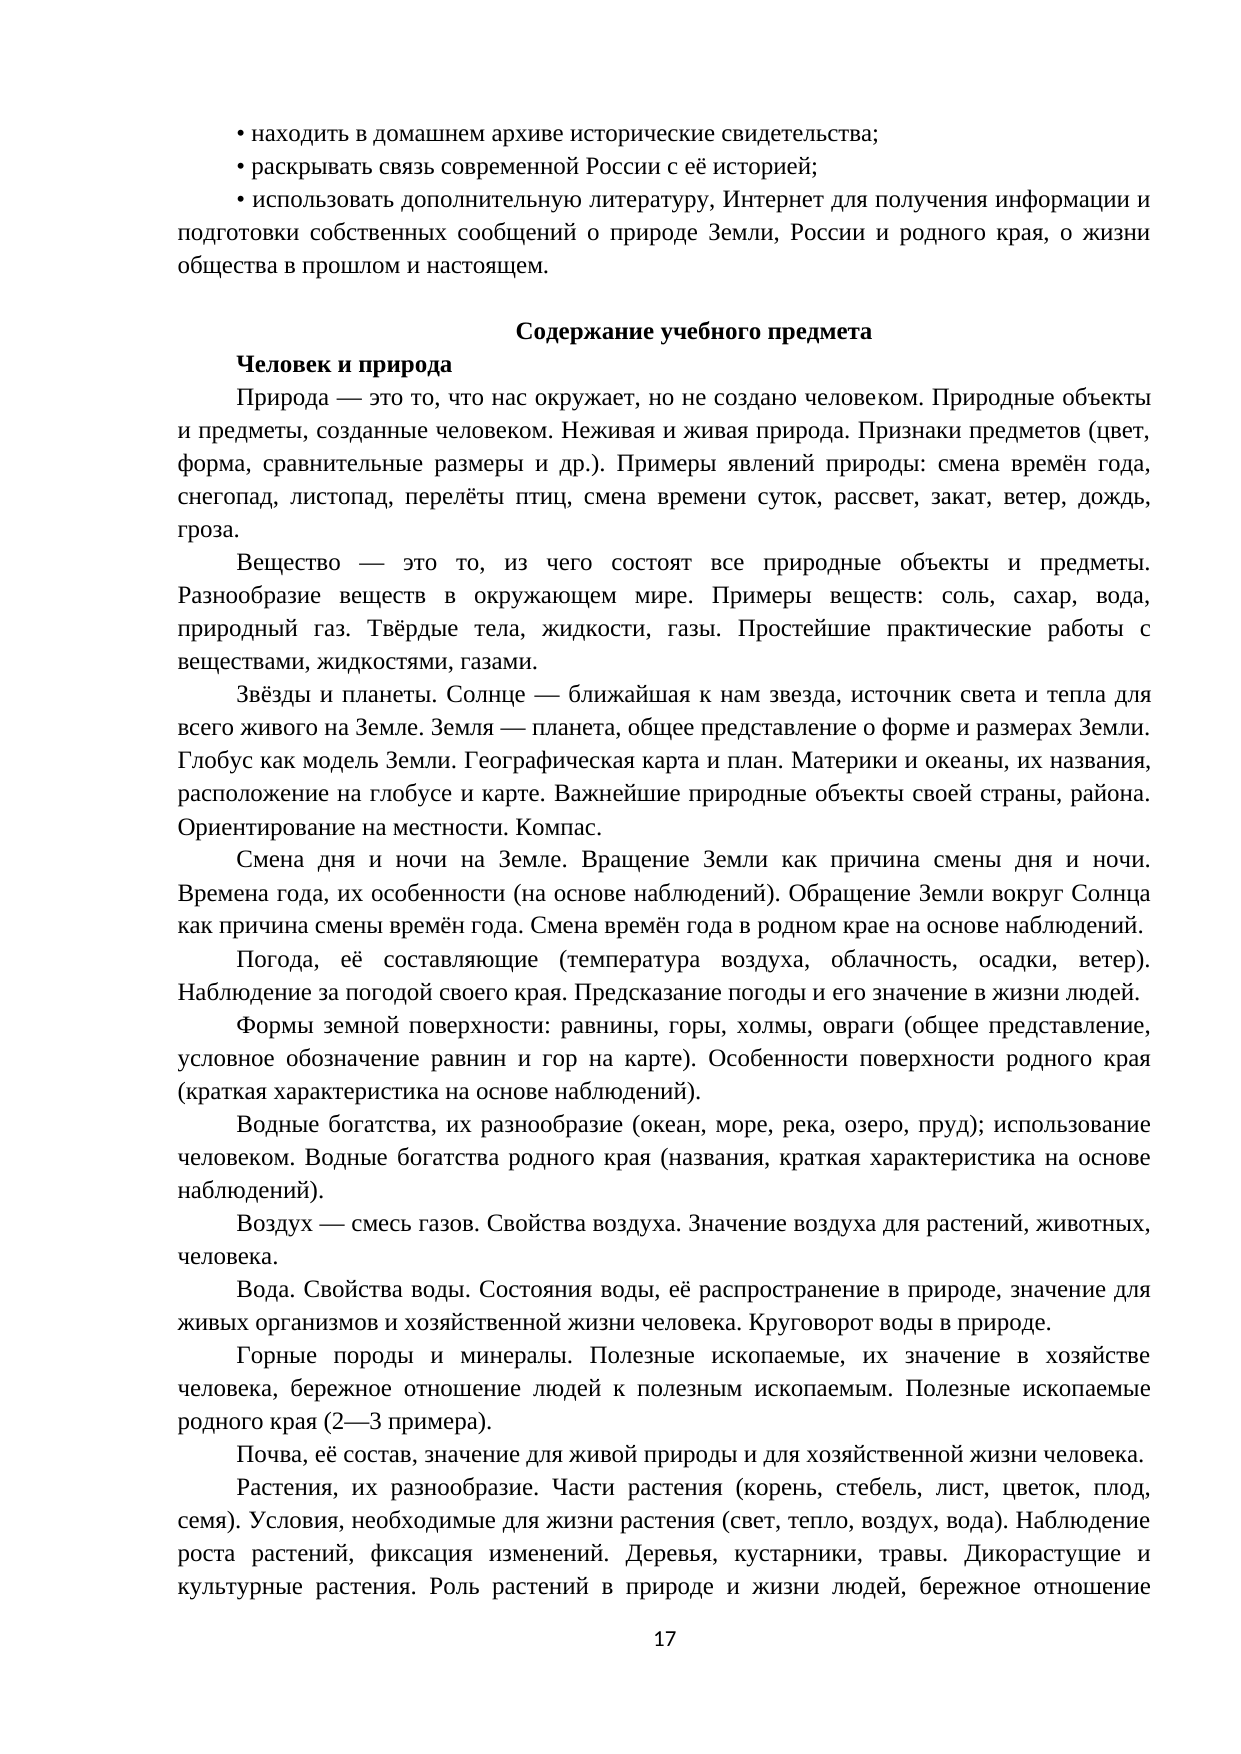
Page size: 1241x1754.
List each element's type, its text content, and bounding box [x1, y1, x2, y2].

text Воздух — смесь газов. Свойства воздуха. Значение воздуха для растений, животных, человека. [177, 1208, 1152, 1269]
text • использовать дополнительную литературу, Интернет для получения информации и подготовки собственных сообщений о природе Земли, России и родного края, о жизни общества в прошлом и настоящем. [177, 184, 1152, 279]
text Содержание учебного предмета [177, 316, 1152, 345]
text • находить в домашнем архиве исторические свидетельства; [177, 118, 1152, 147]
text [177, 1472, 1152, 1600]
text Смена дня и ночи на Земле. Вращение Земли как причина смены дня и ночи. Времена года, их особенности (на основе наблюдений). Обращение Земли вокруг Солнца как причина смены времён года. Смена времён года в родном крае на основе наблюдений. [177, 844, 1152, 939]
text Природа — это то, что нас окружает, но не создано человеком. Природные объекты и предметы, созданные человеком. Неживая и живая природа. Признаки предметов (цвет, форма, сравнительные размеры и др.). Примеры явлений природы: смена времён года, снегопад, листопад, перелёты птиц, смена времени суток, рассвет, закат, ветер, дождь, гроза. [177, 382, 1152, 543]
text • раскрывать связь современной России с её историей; [177, 151, 1152, 180]
text Человек и природа [177, 349, 1152, 378]
text Формы земной поверхности: равнины, горы, холмы, овраги (общее представление, условное обозначение равнин и гор на карте). Особенности поверхности родного края (краткая характеристика на основе наблюдений). [177, 1010, 1152, 1104]
text Почва, её состав, значение для живой природы и для хозяйственной жизни человека. [177, 1439, 1152, 1468]
text Вещество — это то, из чего состоят все природные объекты и предметы. Разнообразие веществ в окружающем мире. Примеры веществ: соль, сахар, вода, природный газ. Твёрдые тела, жидкости, газы. Простейшие практические работы с веществами, жидкостями, газами. [177, 547, 1152, 675]
text Водные богатства, их разнообразие (океан, море, река, озеро, пруд); использование человеком. Водные богатства родного края (названия, краткая характеристика на основе наблюдений). [177, 1109, 1152, 1203]
text Горные породы и минералы. Полезные ископаемые, их значение в хозяйстве человека, бережное отношение людей к полезным ископаемым. Полезные ископаемые родного края (2—3 примера). [177, 1340, 1152, 1435]
text Вода. Свойства воды. Состояния воды, её распространение в природе, значение для живых организмов и хозяйственной жизни человека. Круговорот воды в природе. [177, 1274, 1152, 1336]
text Звёзды и планеты. Солнце — ближайшая к нам звезда, источник света и тепла для всего живого на Земле. Земля — планета, общее представление о форме и размерах Земли. Глобус как модель Земли. Географическая карта и план. Материки и океаны, их названия, расположение на глобусе и карте. Важнейшие природные объекты своей страны, района. Ориентирование на местности. Компас. [177, 679, 1152, 840]
text Погода, её составляющие (температура воздуха, облачность, осадки, ветер). Наблюдение за погодой своего края. Предсказание погоды и его значение в жизни людей. [177, 944, 1152, 1005]
